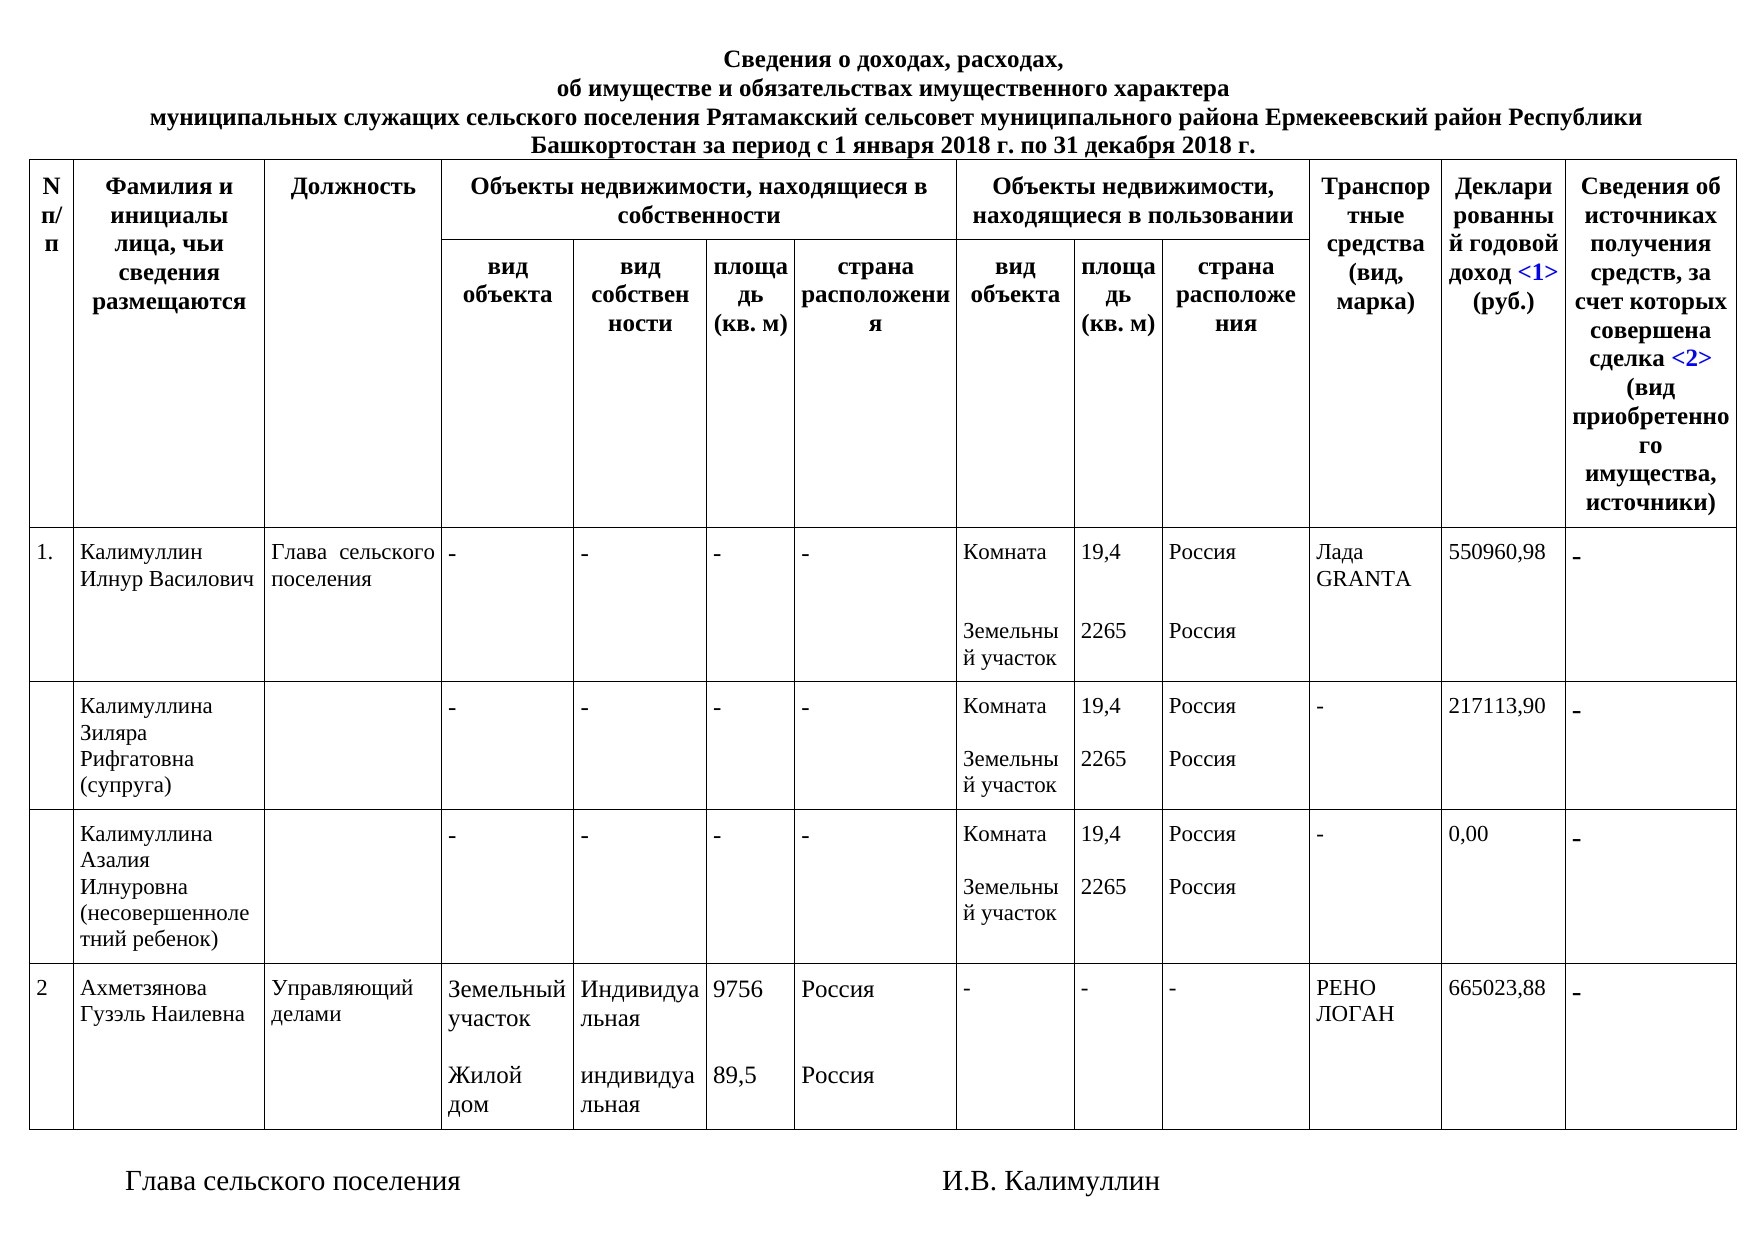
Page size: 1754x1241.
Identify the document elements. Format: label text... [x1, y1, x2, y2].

table_cell Россия Россия [1163, 810, 1309, 962]
table_header N п/п [30, 160, 73, 527]
table_cell - [574, 682, 706, 808]
table_cell Калимуллина Азалия Илнуровна (несовершеннолетний ребенок) [74, 810, 264, 962]
table_cell - [574, 810, 706, 962]
table_cell Земельный участок Жилой дом [442, 964, 573, 1128]
table_header Объекты недвижимости, находящиеся в собственности [442, 160, 956, 239]
table_cell РЕНО ЛОГАН [1310, 964, 1441, 1128]
table_cell - [1566, 810, 1736, 962]
table_cell Глава сельского поселения [265, 528, 441, 681]
table_cell вид объекта [957, 240, 1074, 527]
table_cell 550960,98 [1442, 528, 1565, 681]
table_header Декларированный годовой доход <1> (руб.) [1442, 160, 1565, 527]
table_cell 9756 89,5 [707, 964, 794, 1128]
table_cell Калимуллин Илнур Василович [74, 528, 264, 681]
table_cell Индивидуальная индивидуальная [574, 964, 706, 1128]
table_cell - [1566, 528, 1736, 681]
text Глава сельского поселения И.В. Калимуллин [88, 1163, 1698, 1197]
table_cell [30, 810, 73, 962]
table_cell - [707, 682, 794, 808]
table_cell - [1310, 682, 1441, 808]
table_cell - [1075, 964, 1162, 1128]
table_cell - [795, 682, 956, 808]
table_cell - [957, 964, 1074, 1128]
table_cell Комната Земельный участок [957, 810, 1074, 962]
table_cell 19,4 2265 [1075, 810, 1162, 962]
table_cell 19,4 2265 [1075, 682, 1162, 808]
table_cell [265, 682, 441, 808]
table_cell Управляющий делами [265, 964, 441, 1128]
table_cell - [1163, 964, 1309, 1128]
table_cell - [1566, 964, 1736, 1128]
table_cell - [442, 682, 573, 808]
table_cell - [574, 528, 706, 681]
table_cell Комната Земельный участок [957, 528, 1074, 681]
table_header Должность [265, 160, 441, 527]
text Сведения о доходах, расходах, [88, 44, 1698, 73]
table_header Сведения об источниках получения средств, за счет которых совершена сделка <2> (вид приобретенного имущества, источники) [1566, 160, 1736, 527]
table_cell страна расположения [795, 240, 956, 527]
table_header Фамилия и инициалы лица, чьи сведения размещаются [74, 160, 264, 527]
table_cell - [795, 528, 956, 681]
table_cell Россия Россия [795, 964, 956, 1128]
table_cell Россия Россия [1163, 682, 1309, 808]
table_cell 19,4 2265 [1075, 528, 1162, 681]
text об имуществе и обязательствах имущественного характера [88, 73, 1698, 102]
table_cell площадь (кв. м) [707, 240, 794, 527]
table_cell 1. [30, 528, 73, 681]
table_cell - [795, 810, 956, 962]
table_cell 217113,90 [1442, 682, 1565, 808]
table_cell 0,00 [1442, 810, 1565, 962]
table_cell - [707, 528, 794, 681]
table_cell - [1310, 810, 1441, 962]
table_cell - [1566, 682, 1736, 808]
table_cell 2 [30, 964, 73, 1128]
table_cell Ахметзянова Гузэль Наилевна [74, 964, 264, 1128]
table_cell Лада GRANTA [1310, 528, 1441, 681]
table_cell вид собствен ности [574, 240, 706, 527]
text муниципальных служащих сельского поселения Рятамакский сельсовет муниципального района Ермекеевский район Республики Башкортостан за период с 1 января 2018 г. по 31 декабря 2018 г. [88, 102, 1698, 159]
table_cell - [707, 810, 794, 962]
table_cell - [442, 810, 573, 962]
table_header Транспортные средства (вид, марка) [1310, 160, 1441, 527]
table_cell [265, 810, 441, 962]
table_cell Калимуллина Зиляра Рифгатовна (супруга) [74, 682, 264, 808]
table_cell Комната Земельный участок [957, 682, 1074, 808]
table_cell площадь (кв. м) [1075, 240, 1162, 527]
table_cell - [442, 528, 573, 681]
table_cell [30, 682, 73, 808]
table_cell вид объекта [442, 240, 573, 527]
table_cell страна расположения [1163, 240, 1309, 527]
table_header Объекты недвижимости, находящиеся в пользовании [957, 160, 1309, 239]
table_cell 665023,88 [1442, 964, 1565, 1128]
table_cell Россия Россия [1163, 528, 1309, 681]
